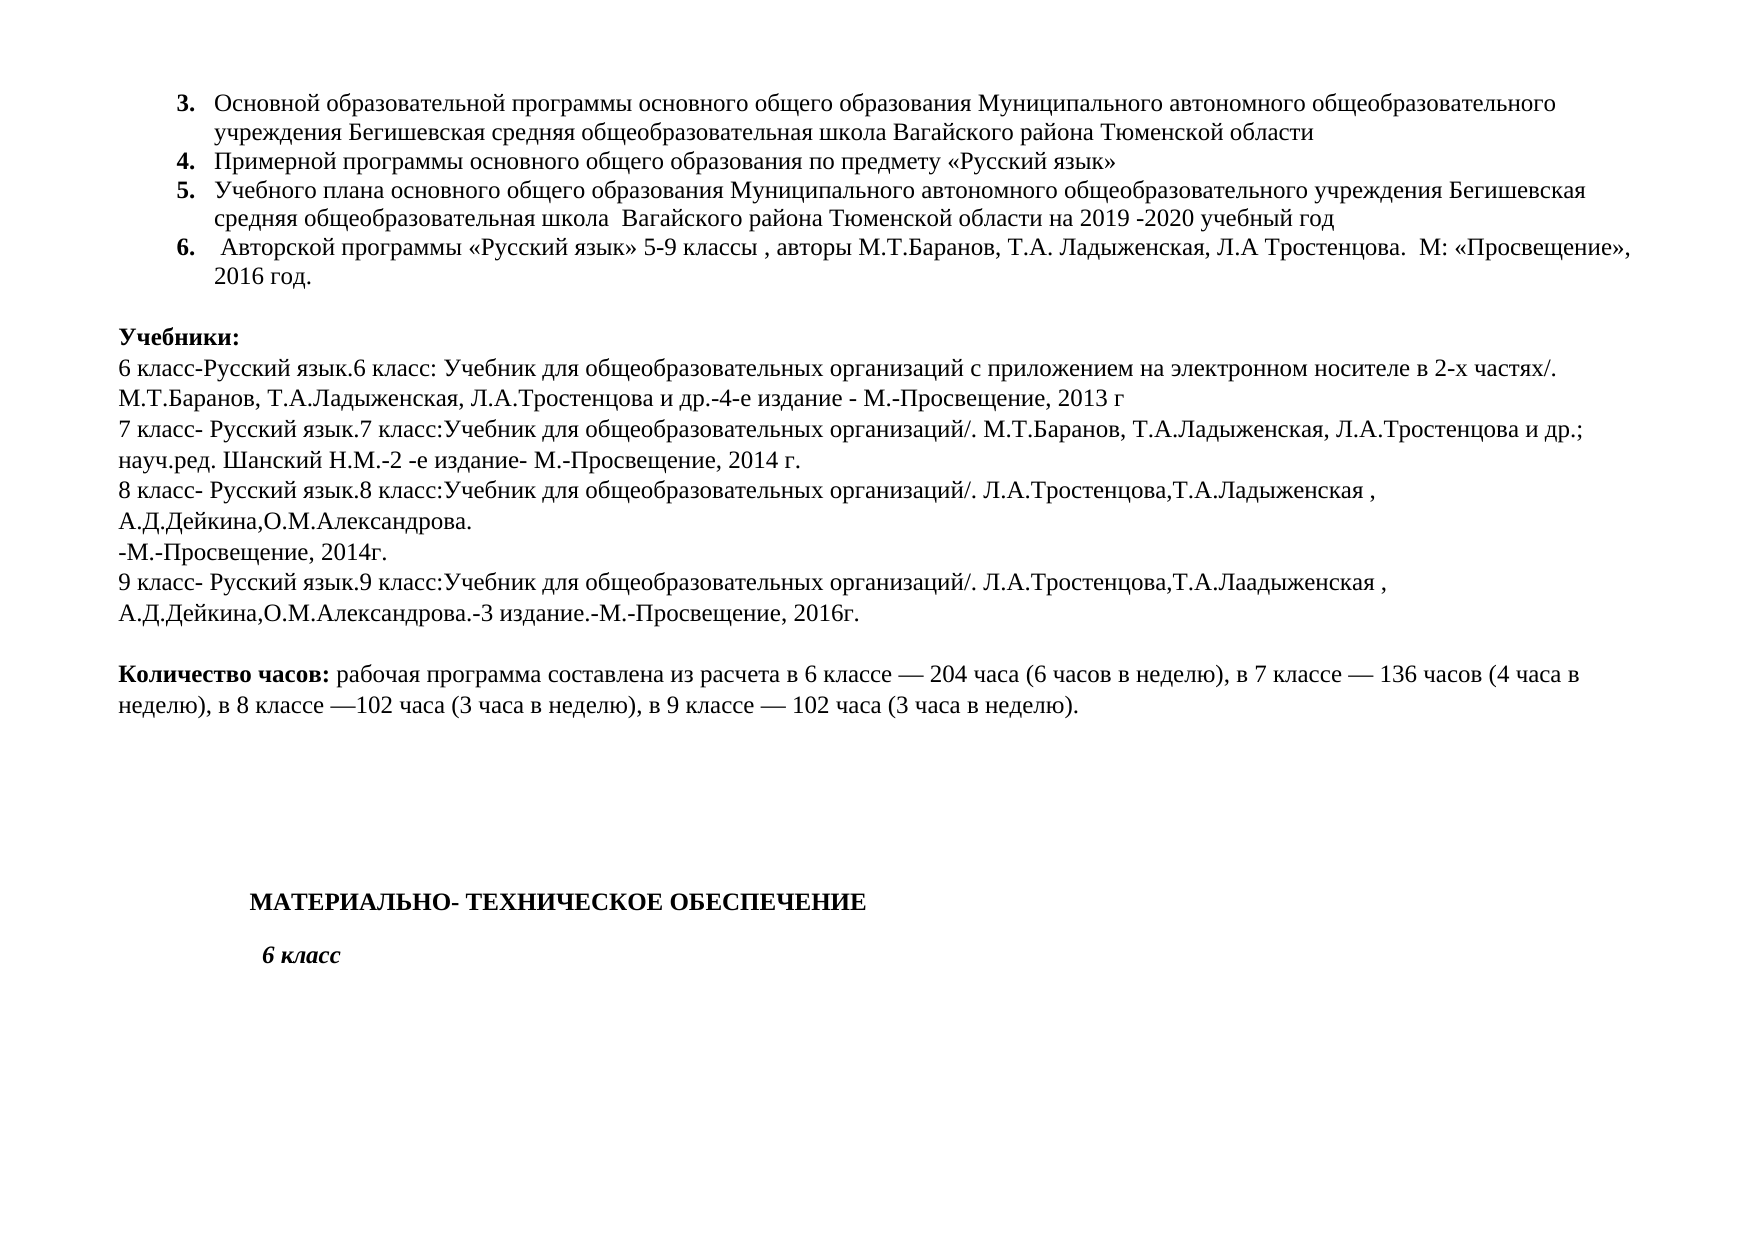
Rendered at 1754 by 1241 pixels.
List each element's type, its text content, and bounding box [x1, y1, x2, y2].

text МАТЕРИАЛЬНО- ТЕХНИЧЕСКОЕ ОБЕСПЕЧЕНИЕ [118, 887, 1636, 915]
text Учебники: [118, 320, 1636, 351]
text Количество часов: рабочая программа составлена из расчета в 6 классе — 204 часа (6 часов в неделю), в 7 классе — 136 часов (4 часа в неделю), в 8 классе —102 часа (3 часа в неделю), в 9 классе — 102 часа (3 часа в неделю). [118, 657, 1636, 718]
list Учебного плана основного общего образования Муниципального автономного общеобразовательного учреждения Бегишевская средняя общеобразовательная школа Вагайского района Тюменской области на 2019 -2020 учебный год [176, 175, 1636, 232]
list Примерной программы основного общего образования по предмету «Русский язык» [176, 146, 1636, 175]
list Основной образовательной программы основного общего образования Муниципального автономного общеобразовательного учреждения Бегишевская средняя общеобразовательная школа Вагайского района Тюменской области [176, 88, 1636, 146]
text 9 класс- Русский язык.9 класс:Учебник для общеобразовательных организаций/. Л.А.Тростенцова,Т.А.Лаадыженская , А.Д.Дейкина,О.М.Александрова.-3 издание.-М.-Просвещение, 2016г. [118, 565, 1636, 627]
text -М.-Просвещение, 2014г. [118, 535, 1636, 565]
text 8 класс- Русский язык.8 класс:Учебник для общеобразовательных организаций/. Л.А.Тростенцова,Т.А.Ладыженская , А.Д.Дейкина,О.М.Александрова. [118, 473, 1636, 535]
list Авторской программы «Русский язык» 5-9 классы , авторы М.Т.Баранов, Т.А. Ладыженская, Л.А Тростенцова. М: «Просвещение», 2016 год. [176, 232, 1636, 290]
text 6 класс [118, 941, 1636, 969]
text 6 класс-Русский язык.6 класс: Учебник для общеобразовательных организаций с приложением на электронном носителе в 2-х частях/. М.Т.Баранов, Т.А.Ладыженская, Л.А.Тростенцова и др.-4-е издание - М.-Просвещение, 2013 г [118, 351, 1636, 412]
text 7 класс- Русский язык.7 класс:Учебник для общеобразовательных организаций/. М.Т.Баранов, Т.А.Ладыженская, Л.А.Тростенцова и др.; науч.ред. Шанский Н.М.-2 -е издание- М.-Просвещение, 2014 г. [118, 412, 1636, 473]
